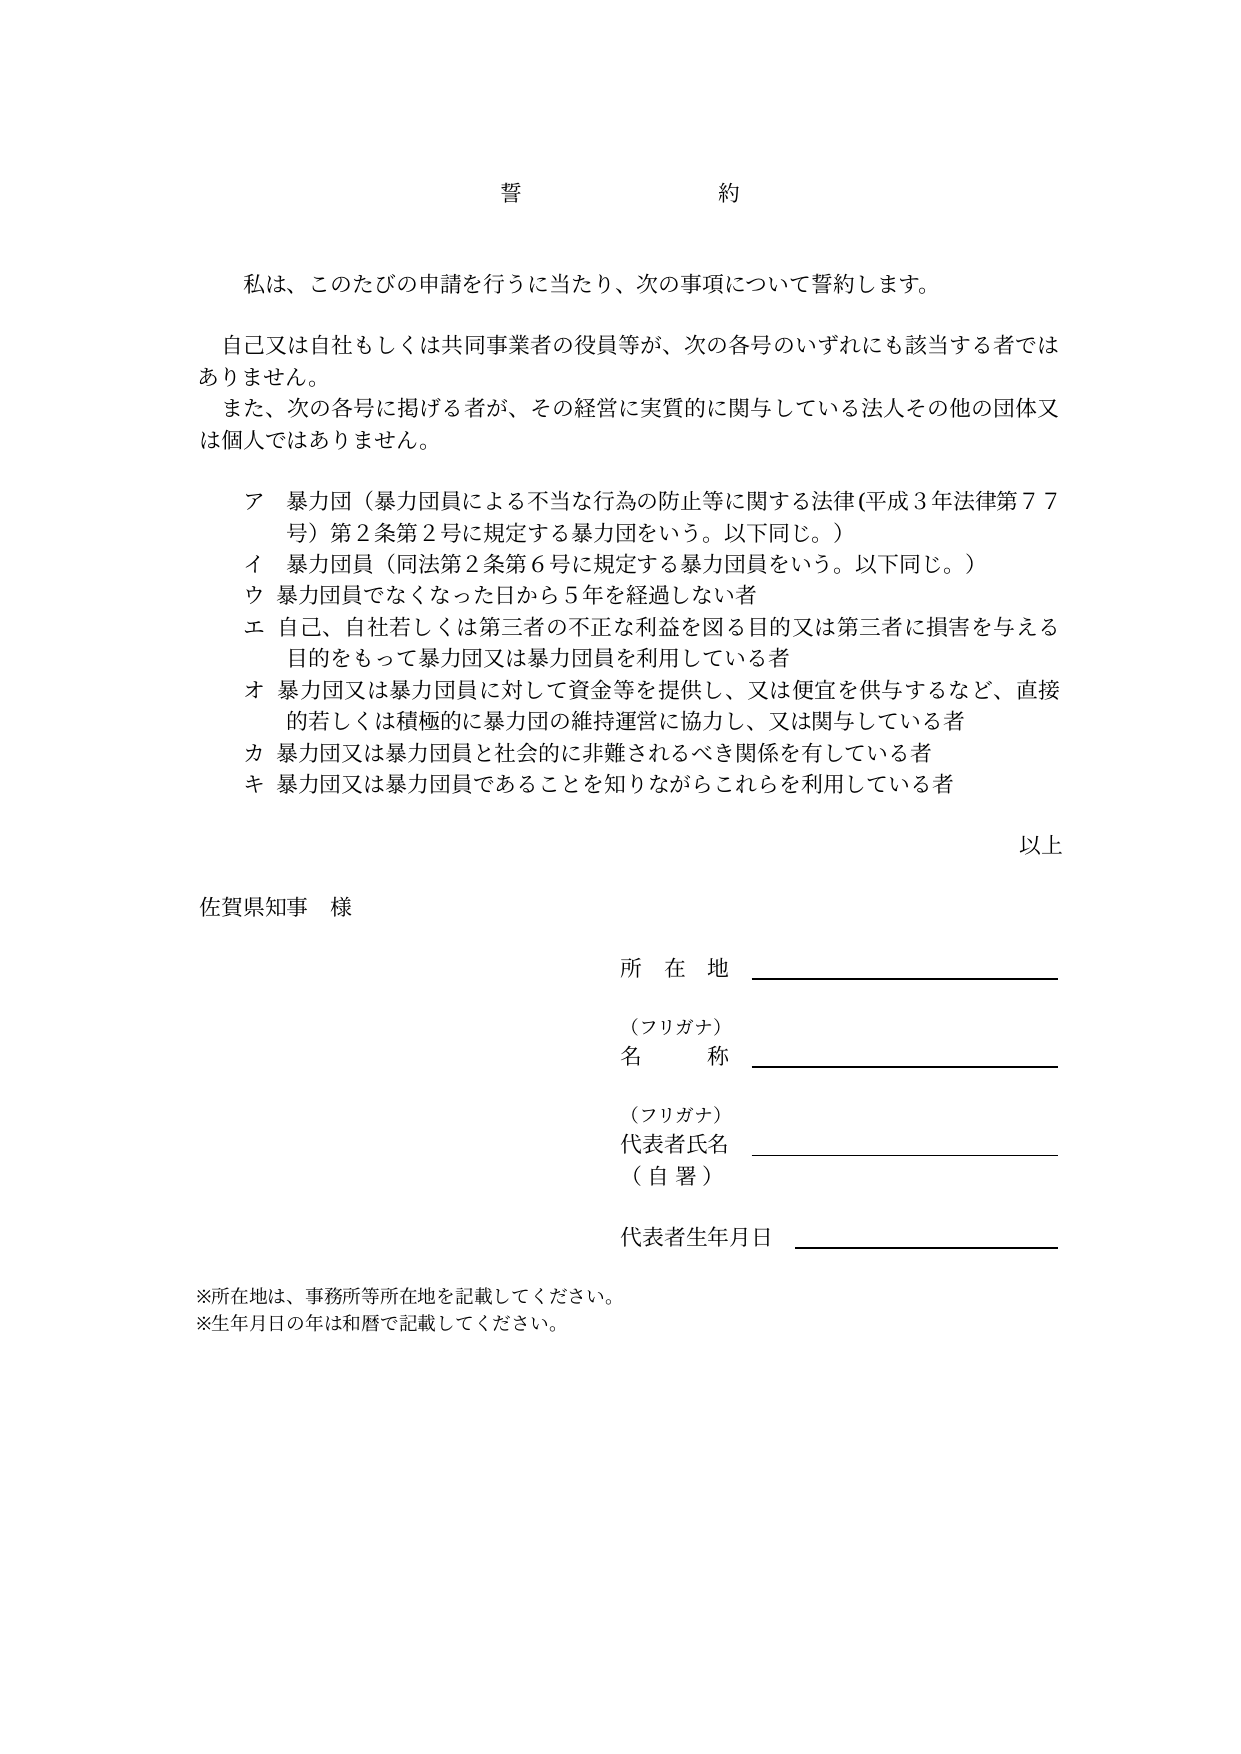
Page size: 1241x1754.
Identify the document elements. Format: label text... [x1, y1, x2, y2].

text オ 暴力団又は暴力団員に対して資金等を提供し、又は便宜を供与するなど、直接的若しくは積極的に暴力団の維持運営に協力し、又は関与している者 [243, 673, 1063, 736]
text 名 称 [620, 1039, 1063, 1071]
text 誓 約 [177, 176, 1063, 208]
text 自己又は自社もしくは共同事業者の役員等が、次の各号のいずれにも該当する者ではありません。 [197, 329, 1063, 392]
text エ 自己、自社若しくは第三者の不正な利益を図る目的又は第三者に損害を与える目的をもって暴力団又は暴力団員を利用している者 [243, 610, 1063, 673]
text 所 在 地 [620, 951, 1063, 983]
text ウ 暴力団員でなくなった日から５年を経過しない者 [177, 579, 1063, 610]
text 代表者氏名 [620, 1128, 1063, 1159]
text 代表者生年月日 [620, 1220, 1063, 1252]
text 佐賀県知事 様 [177, 890, 1063, 921]
text （ 自 署 ） [620, 1159, 1063, 1191]
text ※所在地は、事務所等所在地を記載してください。 [177, 1282, 1063, 1309]
text キ 暴力団又は暴力団員であることを知りながらこれらを利用している者 [177, 767, 1063, 799]
text カ 暴力団又は暴力団員と社会的に非難されるべき関係を有している者 [177, 736, 1063, 767]
text 私は、このたびの申請を行うに当たり、次の事項について誓約します。 [177, 267, 1063, 299]
text （フリガナ） [620, 1012, 1063, 1039]
text 以上 [177, 829, 1063, 860]
text ア 暴力団（暴力団員による不当な行為の防止等に関する法律(平成３年法律第７７号）第２条第２号に規定する暴力団をいう。以下同じ。） [243, 484, 1063, 547]
text （フリガナ） [620, 1101, 1063, 1128]
text ※生年月日の年は和暦で記載してください。 [177, 1309, 1063, 1336]
text また、次の各号に掲げる者が、その経営に実質的に関与している法人その他の団体又は個人ではありません。 [199, 392, 1063, 454]
text イ 暴力団員（同法第２条第６号に規定する暴力団員をいう。以下同じ。） [177, 547, 1063, 579]
